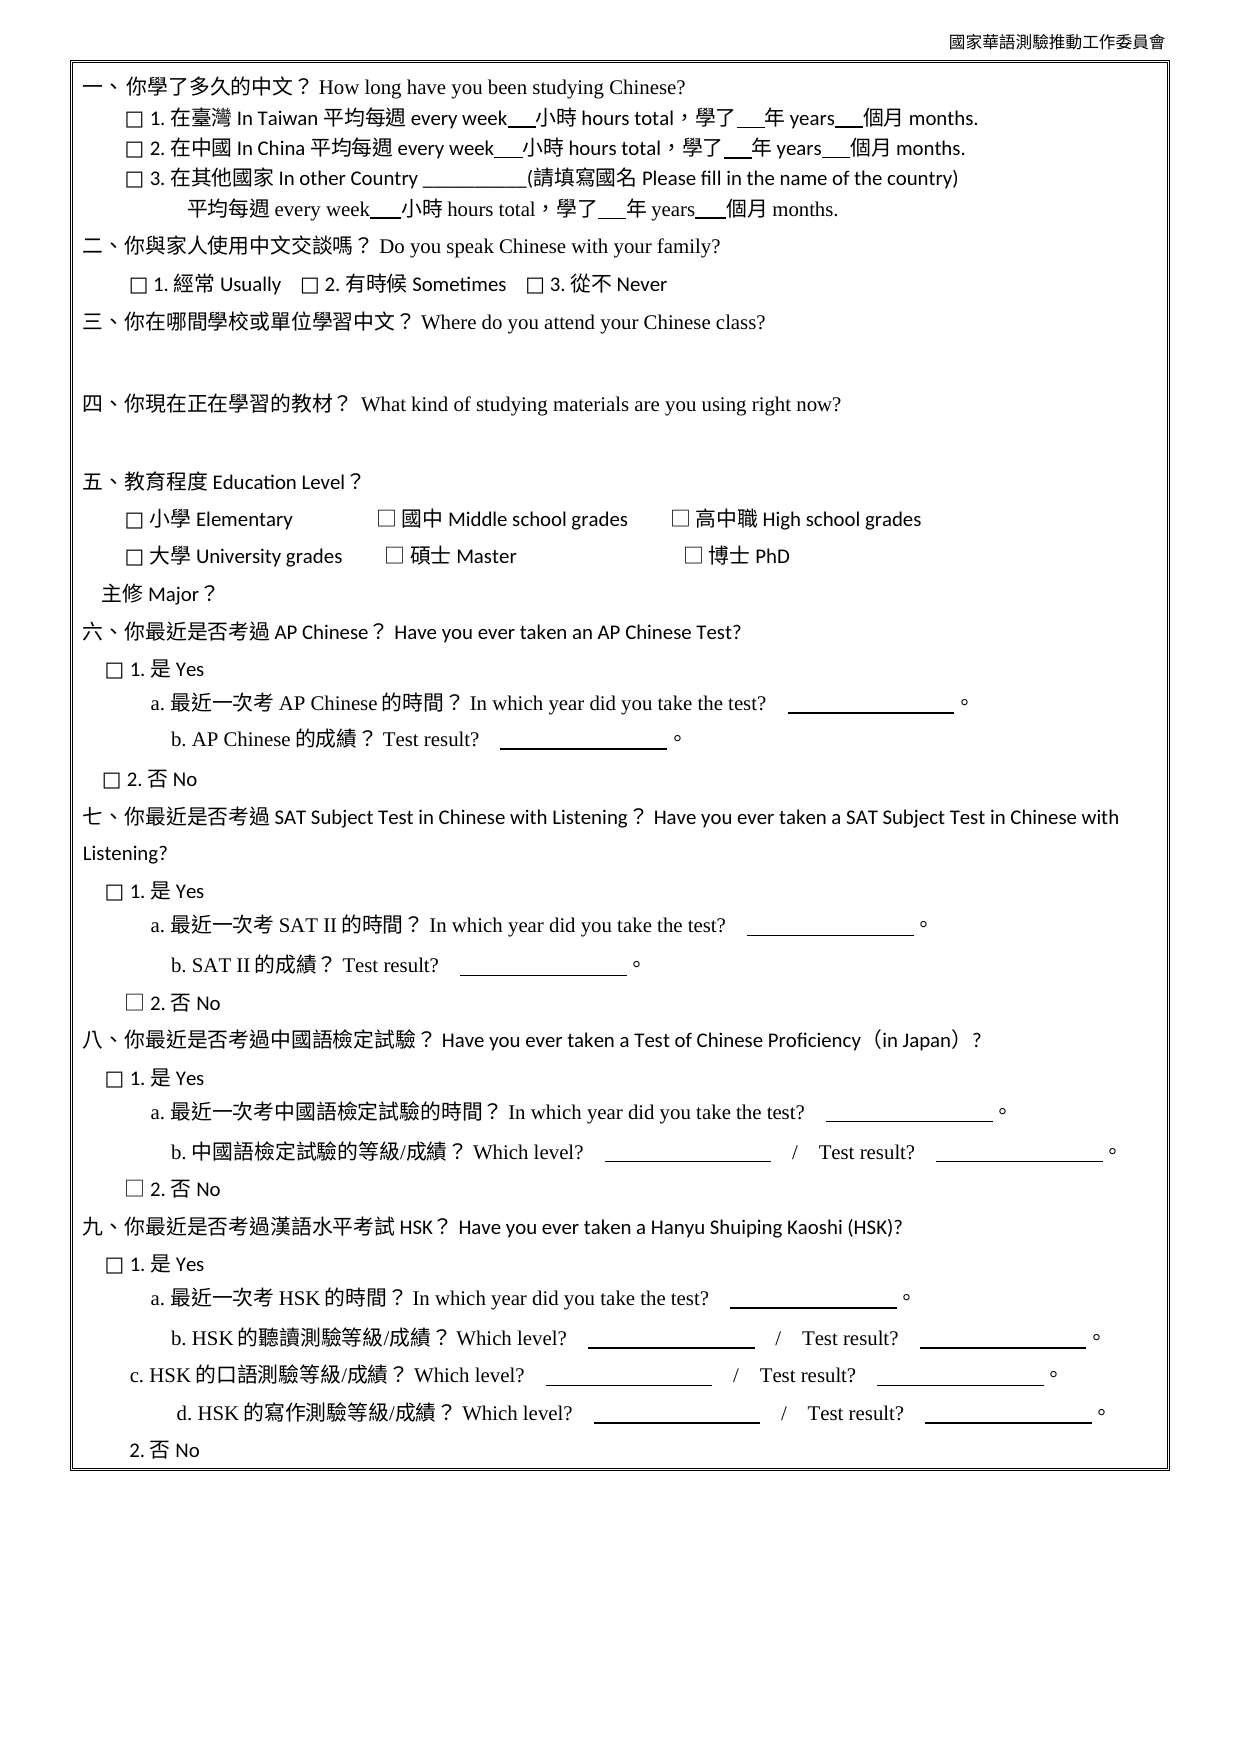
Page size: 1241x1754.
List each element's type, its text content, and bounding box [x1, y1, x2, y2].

table_cell 你學了多久的中文？ How long have you been studying Chinese? □ 1. 在臺灣In Taiwan 平均每週every week 小時hours total，學了 年years 個月months. □ 2. 在中國In China 平均每週every week 小時hours total，學了 年years 個月months. □ 3. 在其他國家In other Country __________(請填寫國名 Please fill in the name of the country) 平均每週every week 小時hours total，學了 年years 個月months. 二、你與家人使用中文交談嗎？ Do you speak Chinese with your family? □ 1. 經常 Usually □ 2. 有時候 Sometimes □ 3. 從不 Never 三、你在哪間學校或單位學習中文？ Where do you attend your Chinese class? 四、你現在正在學習的教材？ What kind of studying materials are you using right now? 五、教育程度 Education Level？ □ 小學 Elementary □ 國中 Middle school grades □ 高中職 High school grades □ 大學 University grades □ 碩士 Master □ 博士 PhD 主修 Major？ 六、你最近是否考過AP Chinese？ Have you ever taken an AP Chinese Test? □ 1. 是 Yes a. 最近一次考AP Chinese的時間？ In which year did you take the test? 。 b. AP Chinese的成績？ Test result? 。 □ 2. 否 No 七、你最近是否考過SAT Subject Test in Chinese with Listening？ Have you ever taken a SAT Subject Test in Chinese with Listening? □ 1. 是 Yes a. 最近一次考SAT II的時間？ In which year did you take the test? 。 b. SAT II的成績？ Test result? 。 □ 2. 否 No 八、你最近是否考過中國語檢定試驗？ Have you ever taken a Test of Chinese Proficiency（in Japan）? □ 1. 是 Yes a. 最近一次考中國語檢定試驗的時間？ In which year did you take the test? 。 b. 中國語檢定試驗的等級/成績？ Which level? / Test result? 。 □ 2. 否 No 九、你最近是否考過漢語水平考試HSK？ Have you ever taken a Hanyu Shuiping Kaoshi (HSK)? □ 1. 是 Yes a. 最近一次考HSK的時間？ In which year did you take the test? 。 b. HSK的聽讀測驗等級/成績？ Which level? / Test result? 。 c. HSK的口語測驗等級/成績？ Which level? / Test result? 。 d. HSK的寫作測驗等級/成績？ Which level? / Test result? 。 2. 否 No [73, 63, 1167, 1467]
